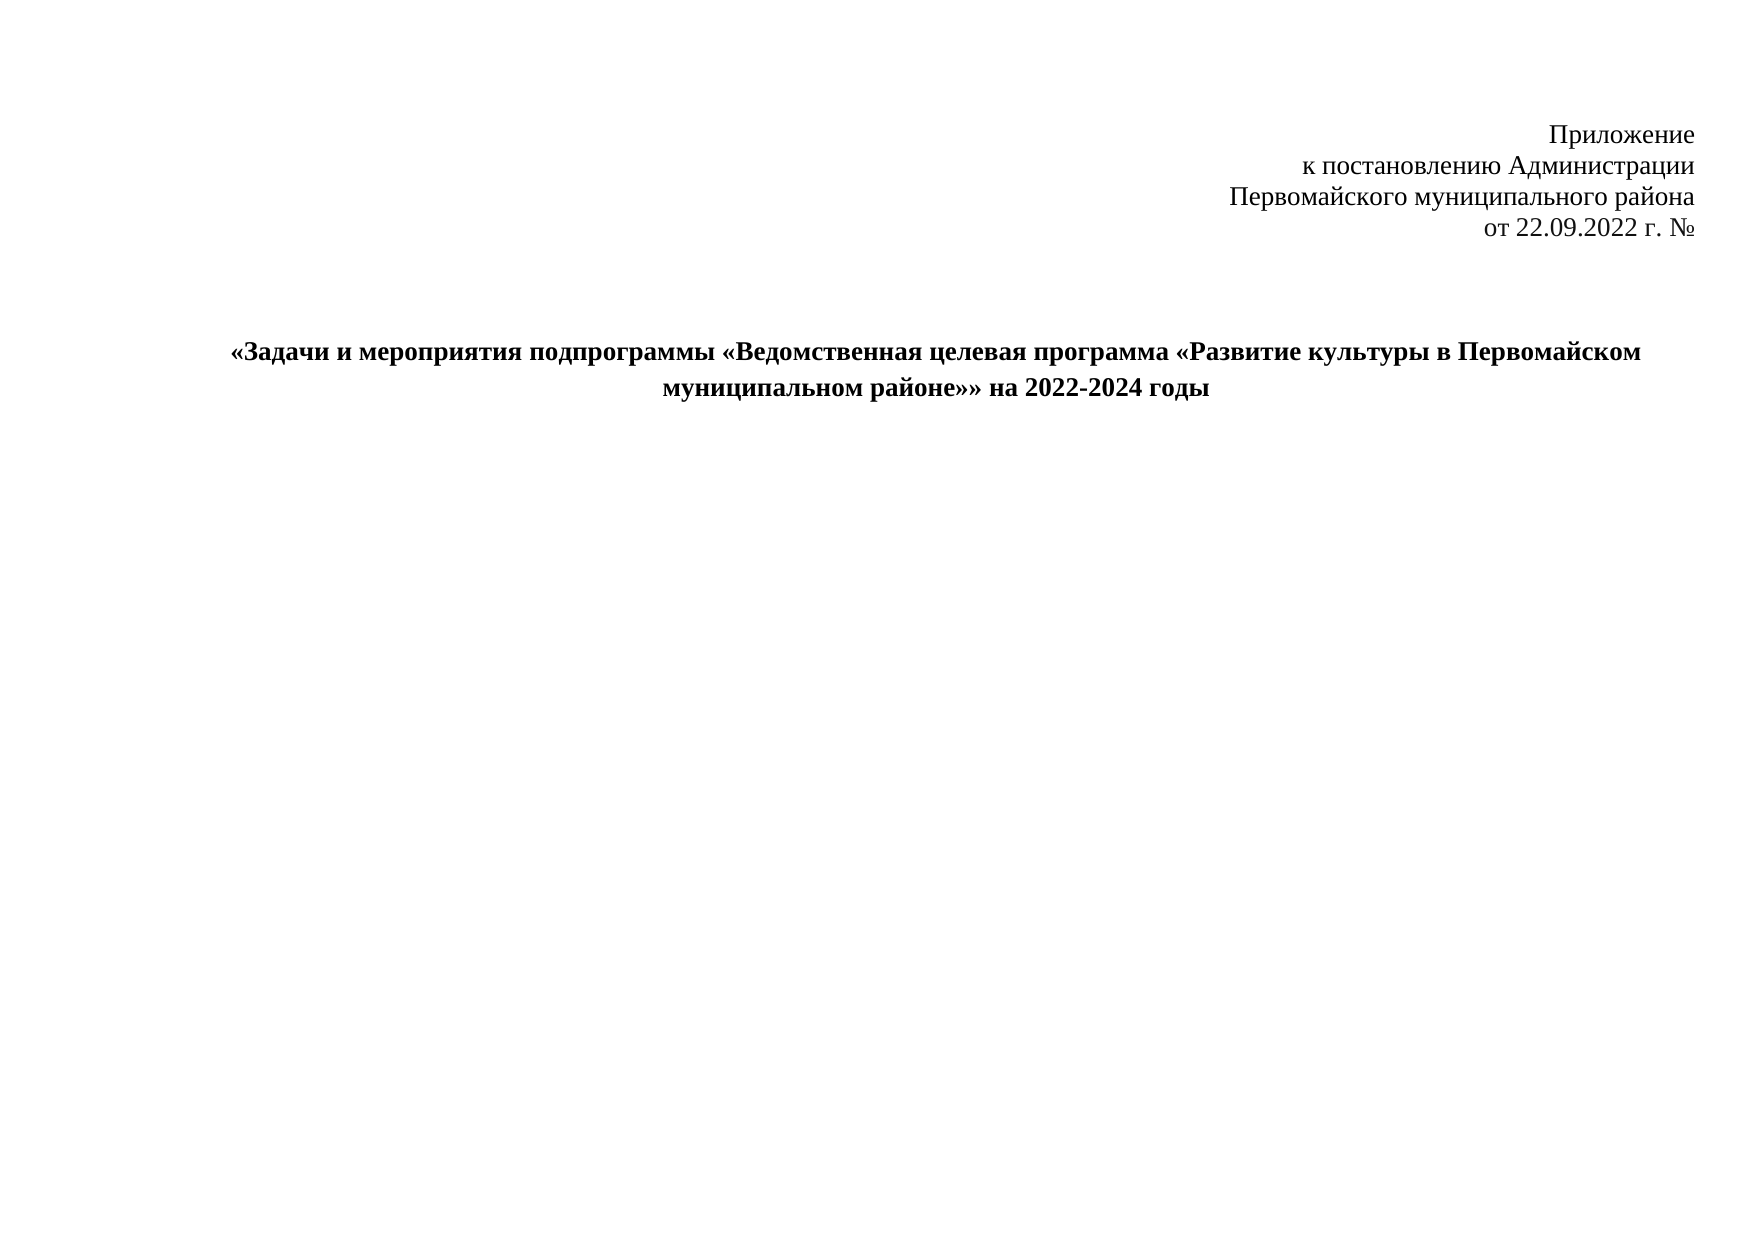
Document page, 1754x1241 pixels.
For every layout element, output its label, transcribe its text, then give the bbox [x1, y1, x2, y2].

text к постановлению Администрации [177, 149, 1695, 180]
text «Задачи и мероприятия подпрограммы «Ведомственная целевая программа «Развитие культуры в Первомайском муниципальном районе»» на 2022-2024 годы [177, 335, 1695, 402]
text Приложение [177, 118, 1695, 149]
text от 22.09.2022 г. № [177, 212, 1695, 243]
text Первомайского муниципального района [177, 180, 1695, 212]
